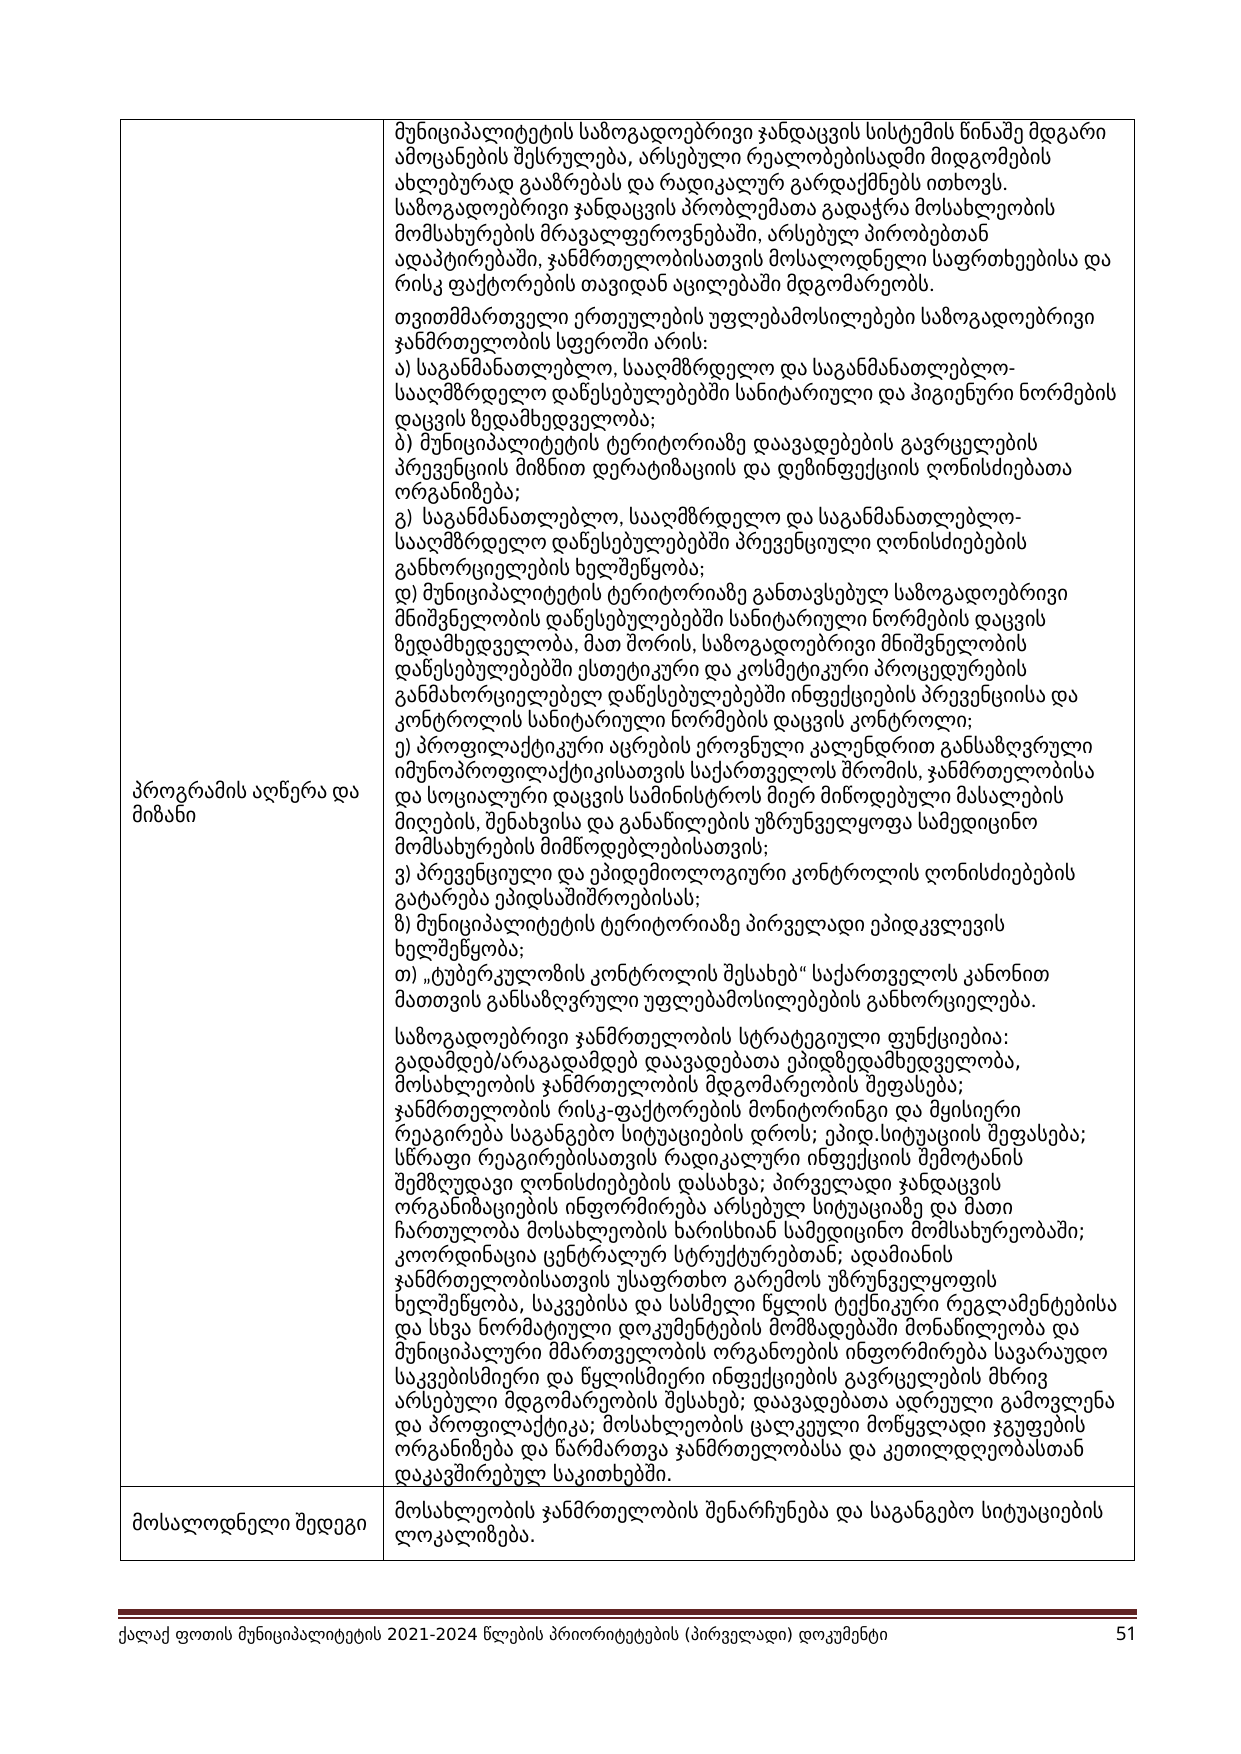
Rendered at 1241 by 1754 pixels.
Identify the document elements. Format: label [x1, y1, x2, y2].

table_cell [109, 118, 1140, 1590]
